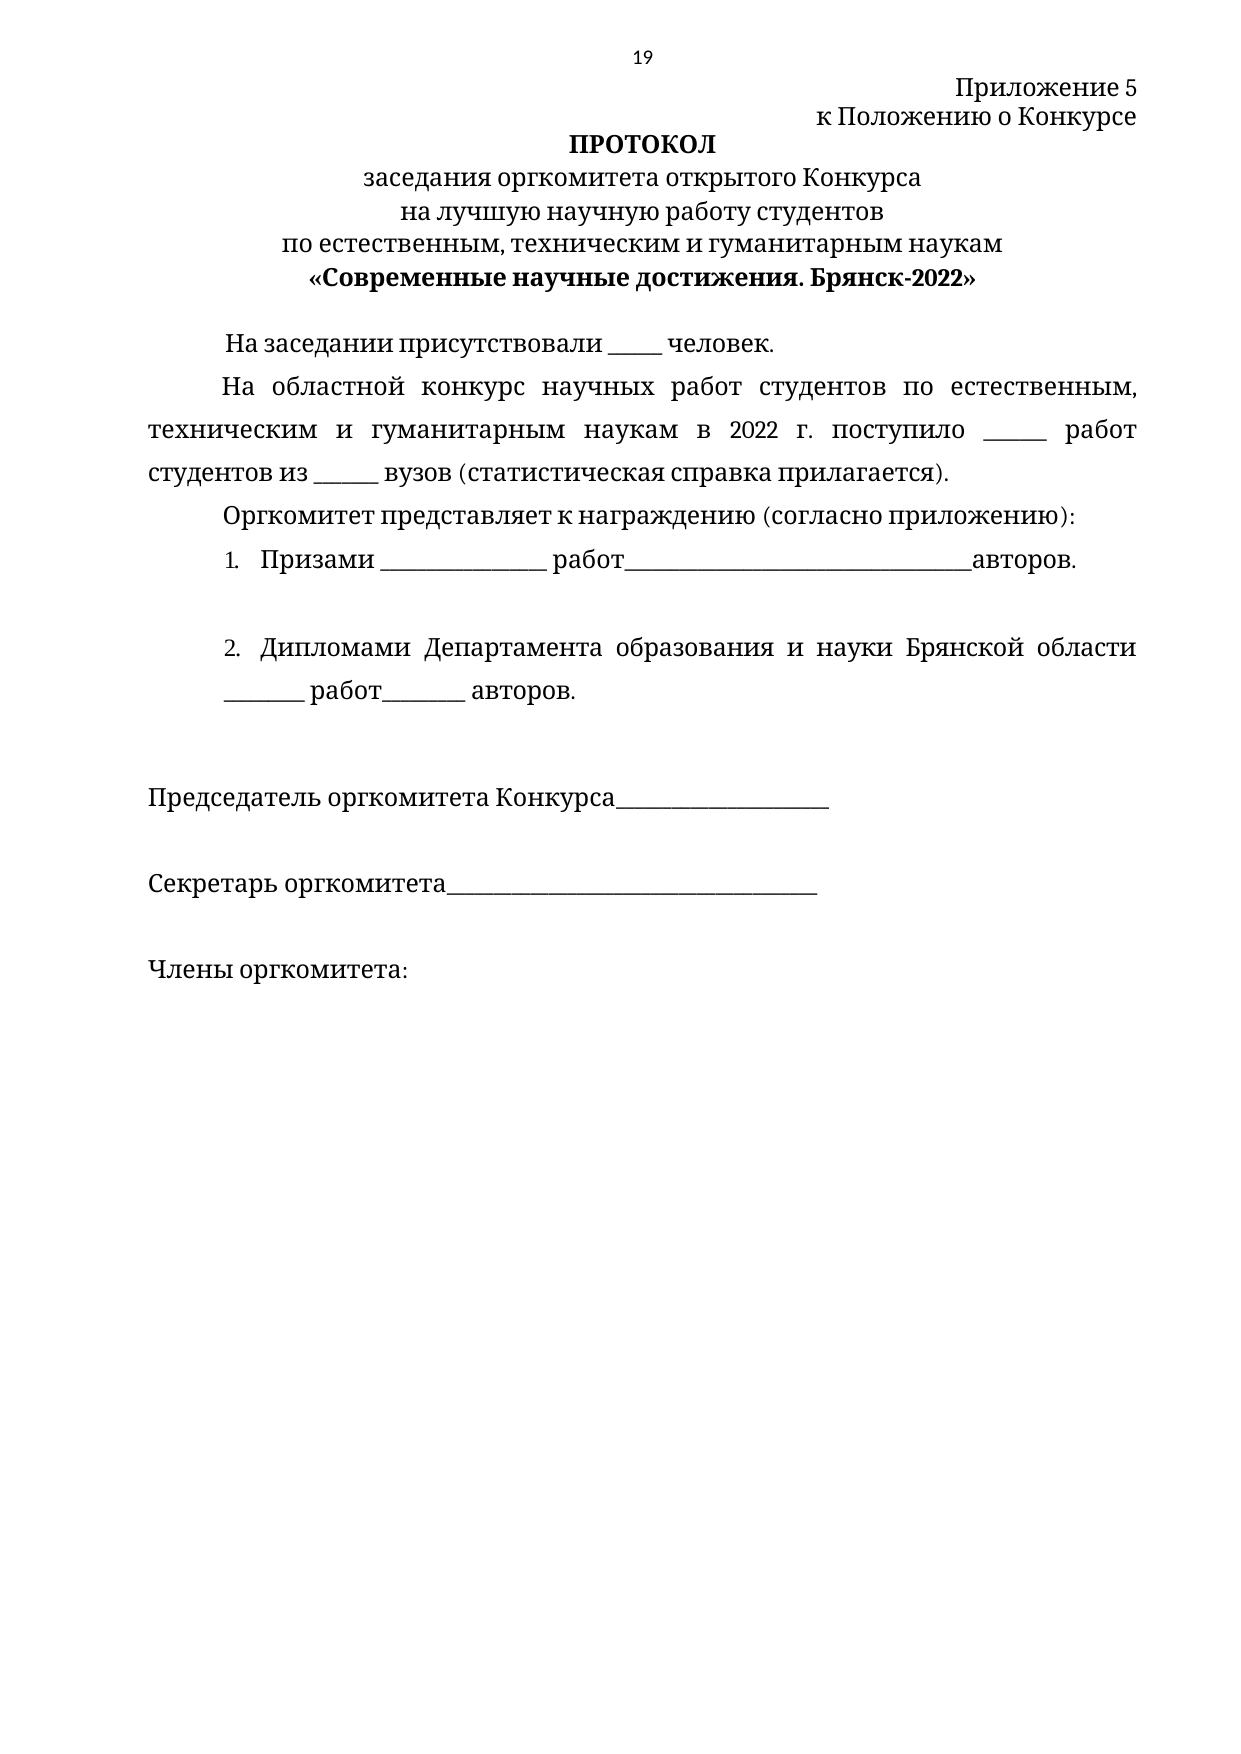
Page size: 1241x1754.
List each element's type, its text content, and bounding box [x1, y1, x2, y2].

text Председатель оргкомитета Конкурса_______________________ [148, 784, 1137, 812]
list Дипломами Департамента образования и науки Брянской области _________ работ_________ авторов. [224, 633, 1137, 705]
text ПРОТОКОЛ заседания оргкомитета открытого Конкурса [148, 131, 1137, 193]
text Приложение 5 [369, 74, 1137, 103]
text Оргкомитет представляет к награждению (согласно приложению): [149, 502, 1137, 531]
text На областной конкурс научных работ студентов по естественным, техническим и гуманитарным наукам в 2022 г. поступило _______ работ студентов из _______ вузов (статистическая справка прилагается). [148, 373, 1137, 488]
text Члены оргкомитета: [148, 956, 1137, 985]
text на лучшую научную работу студентов [148, 197, 1137, 226]
text по естественным, техническим и гуманитарным наукам [148, 230, 1137, 259]
text На заседании присутствовали ______ человек. [225, 329, 1137, 358]
text к Положению о Конкурсе [148, 103, 1137, 131]
text «Современные научные достижения. Брянск-2022» [148, 263, 1137, 292]
list Призами __________________ работ авторов. [224, 545, 1137, 575]
text Секретарь оргкомитета________________________________________ [148, 870, 1137, 899]
